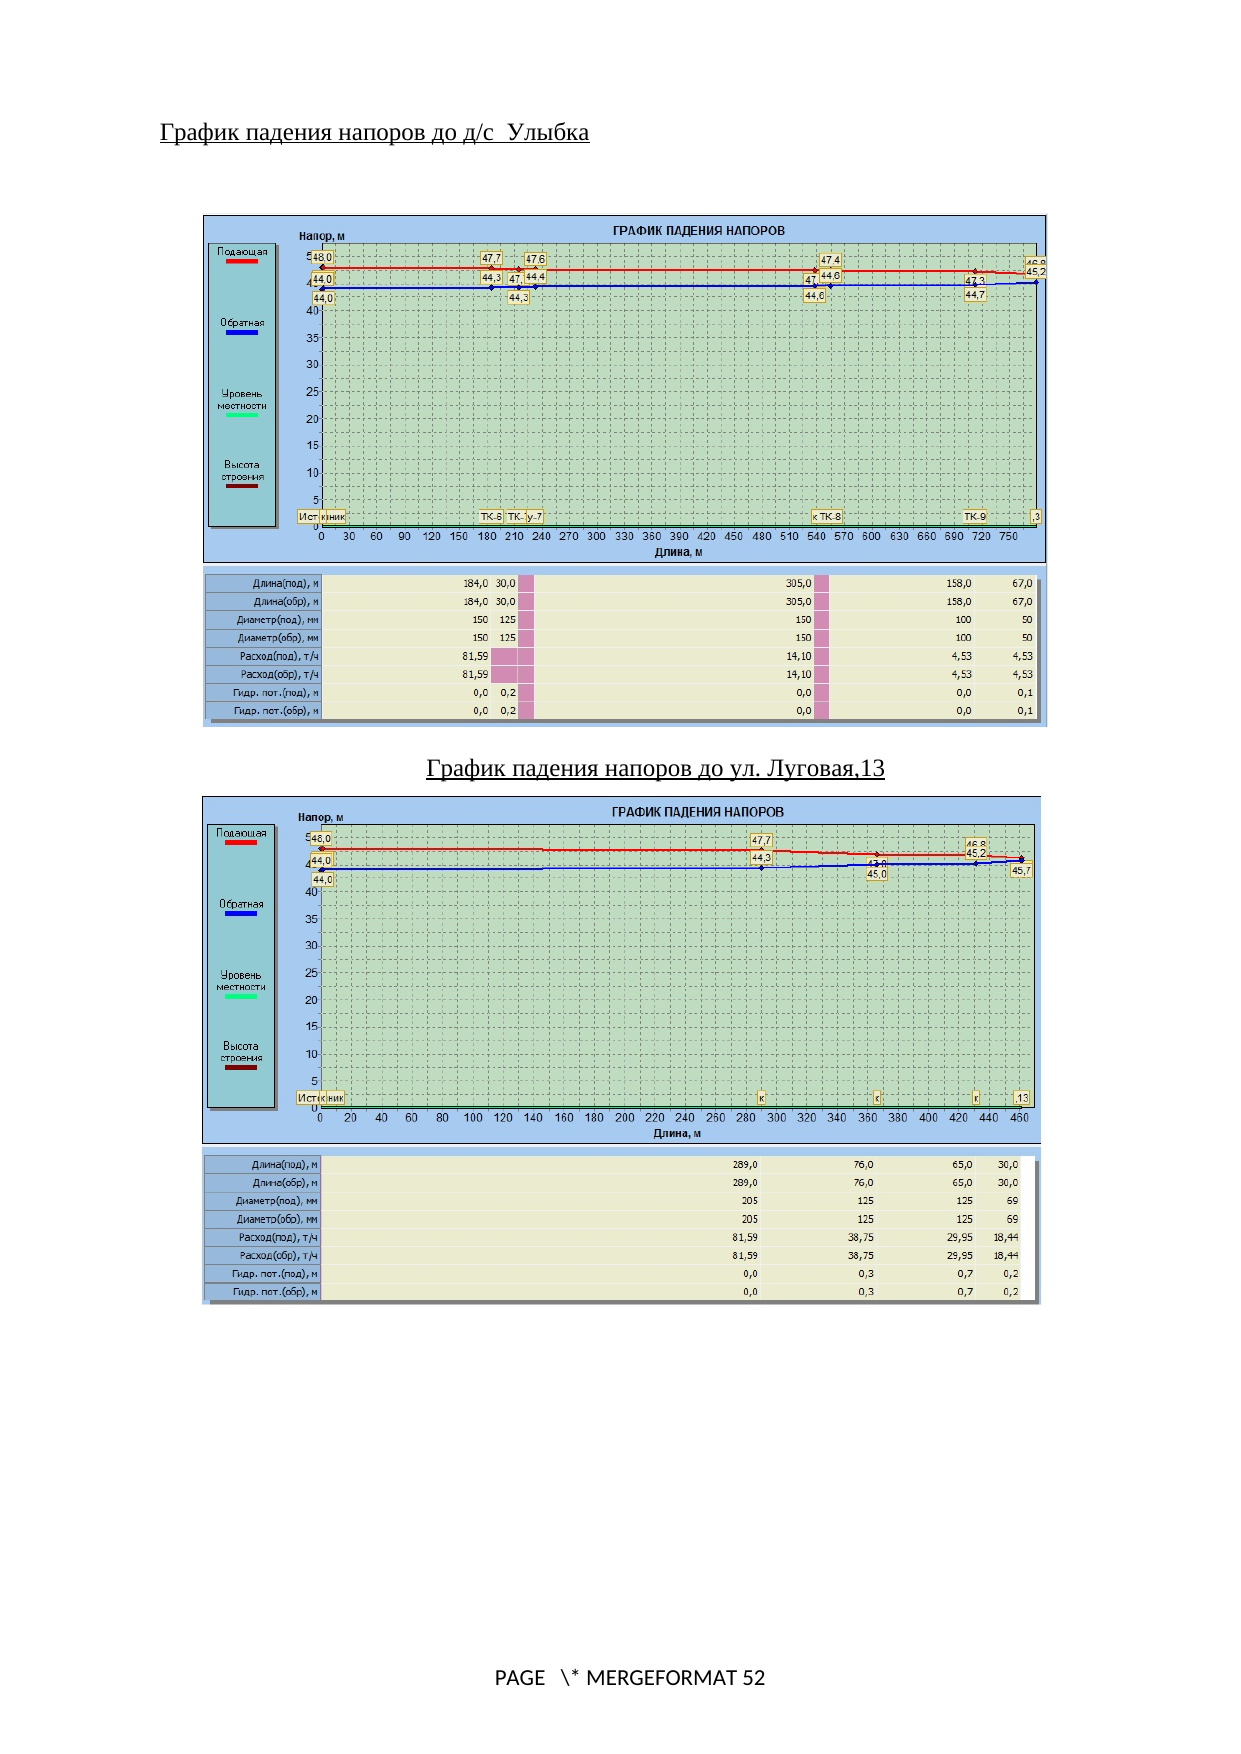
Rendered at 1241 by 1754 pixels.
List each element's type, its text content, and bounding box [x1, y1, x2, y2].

text График падения напоров до ул. Луговая,13 [103, 753, 1152, 782]
text График падения напоров до д/с Улыбка [103, 117, 1152, 146]
picture [201, 796, 1054, 1309]
picture [202, 213, 1053, 729]
